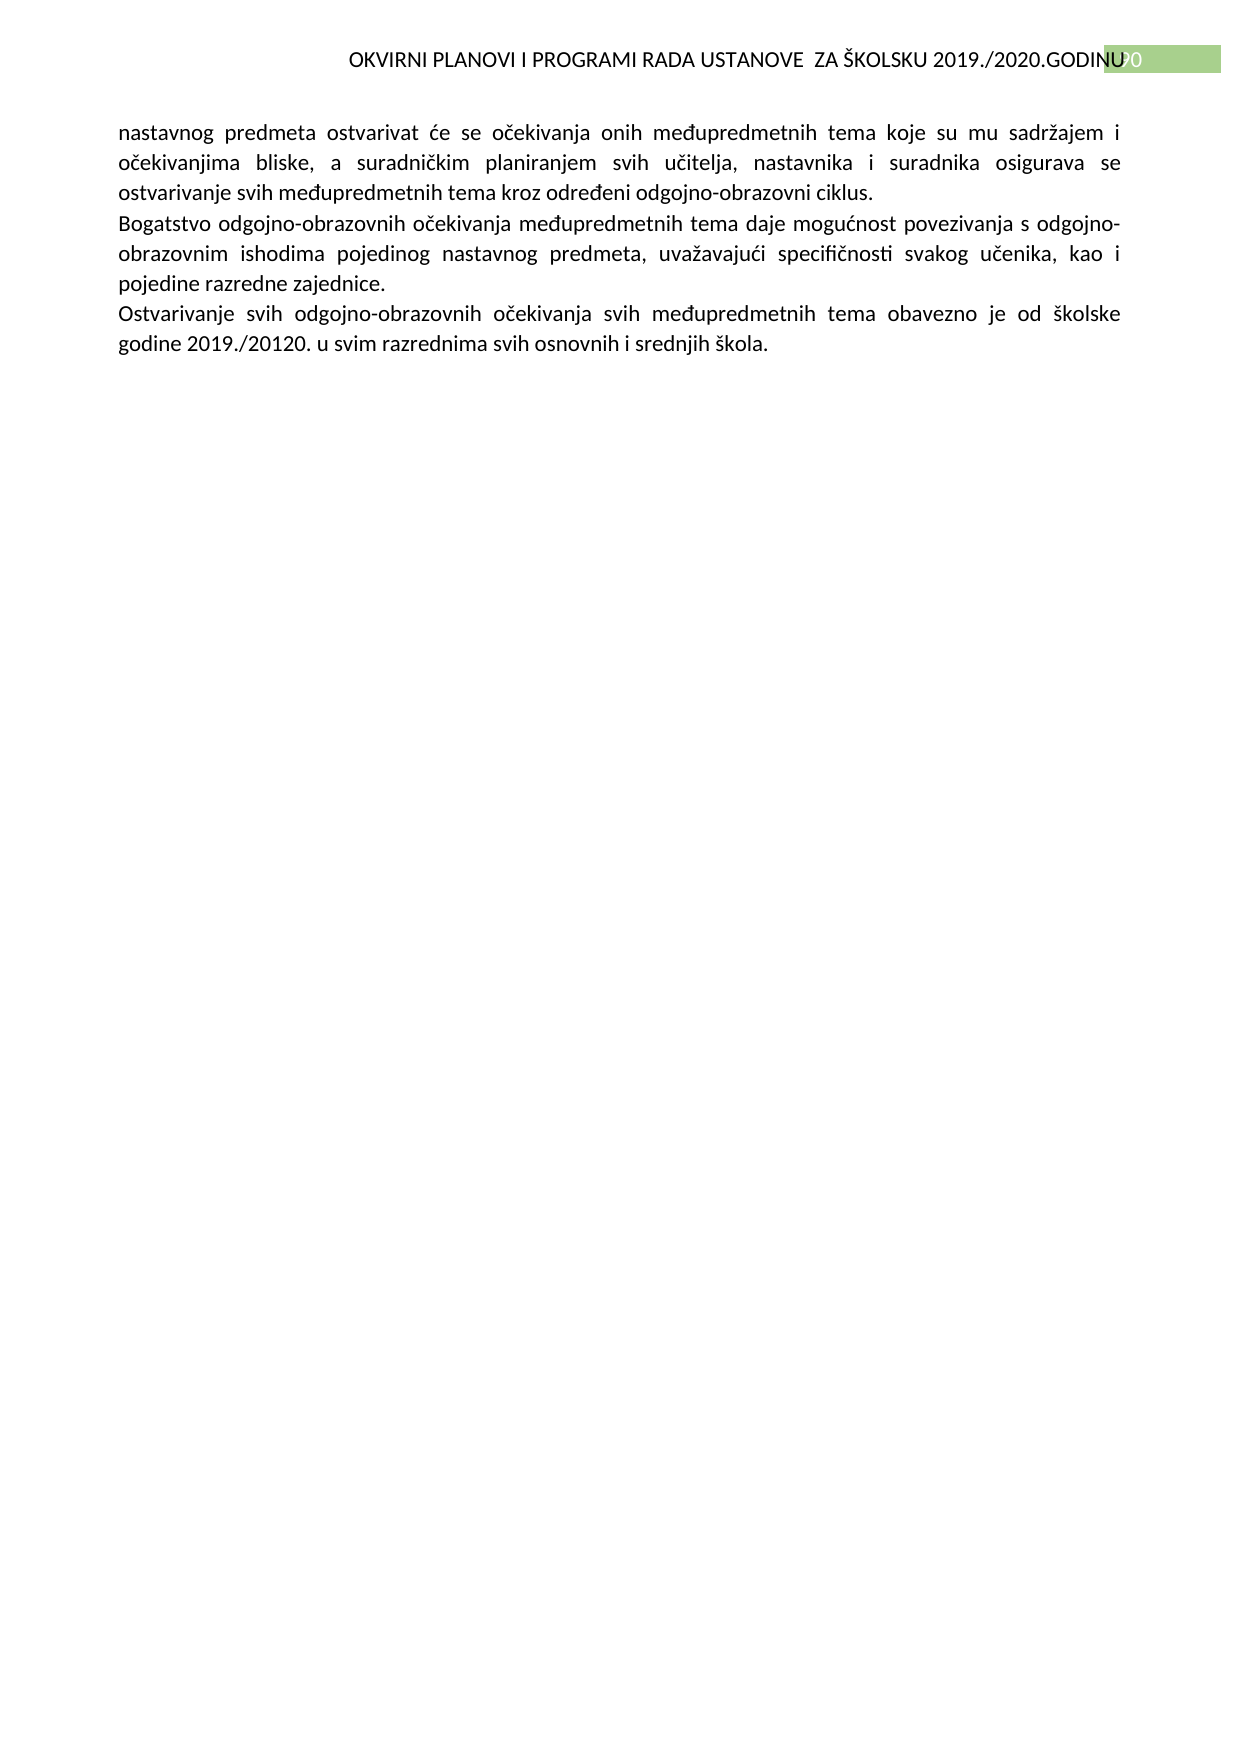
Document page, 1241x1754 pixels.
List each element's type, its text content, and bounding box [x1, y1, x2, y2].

text Ostvarivanje svih odgojno-obrazovnih očekivanja svih međupredmetnih tema obavezno je od školske godine 2019./20120. u svim razrednima svih osnovnih i srednjih škola. [118, 299, 1122, 358]
text Bogatstvo odgojno-obrazovnih očekivanja međupredmetnih tema daje mogućnost povezivanja s odgojno-obrazovnim ishodima pojedinog nastavnog predmeta, uvažavajući specifičnosti svakog učenika, kao i pojedine razredne zajednice. [118, 209, 1122, 297]
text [118, 118, 1122, 207]
